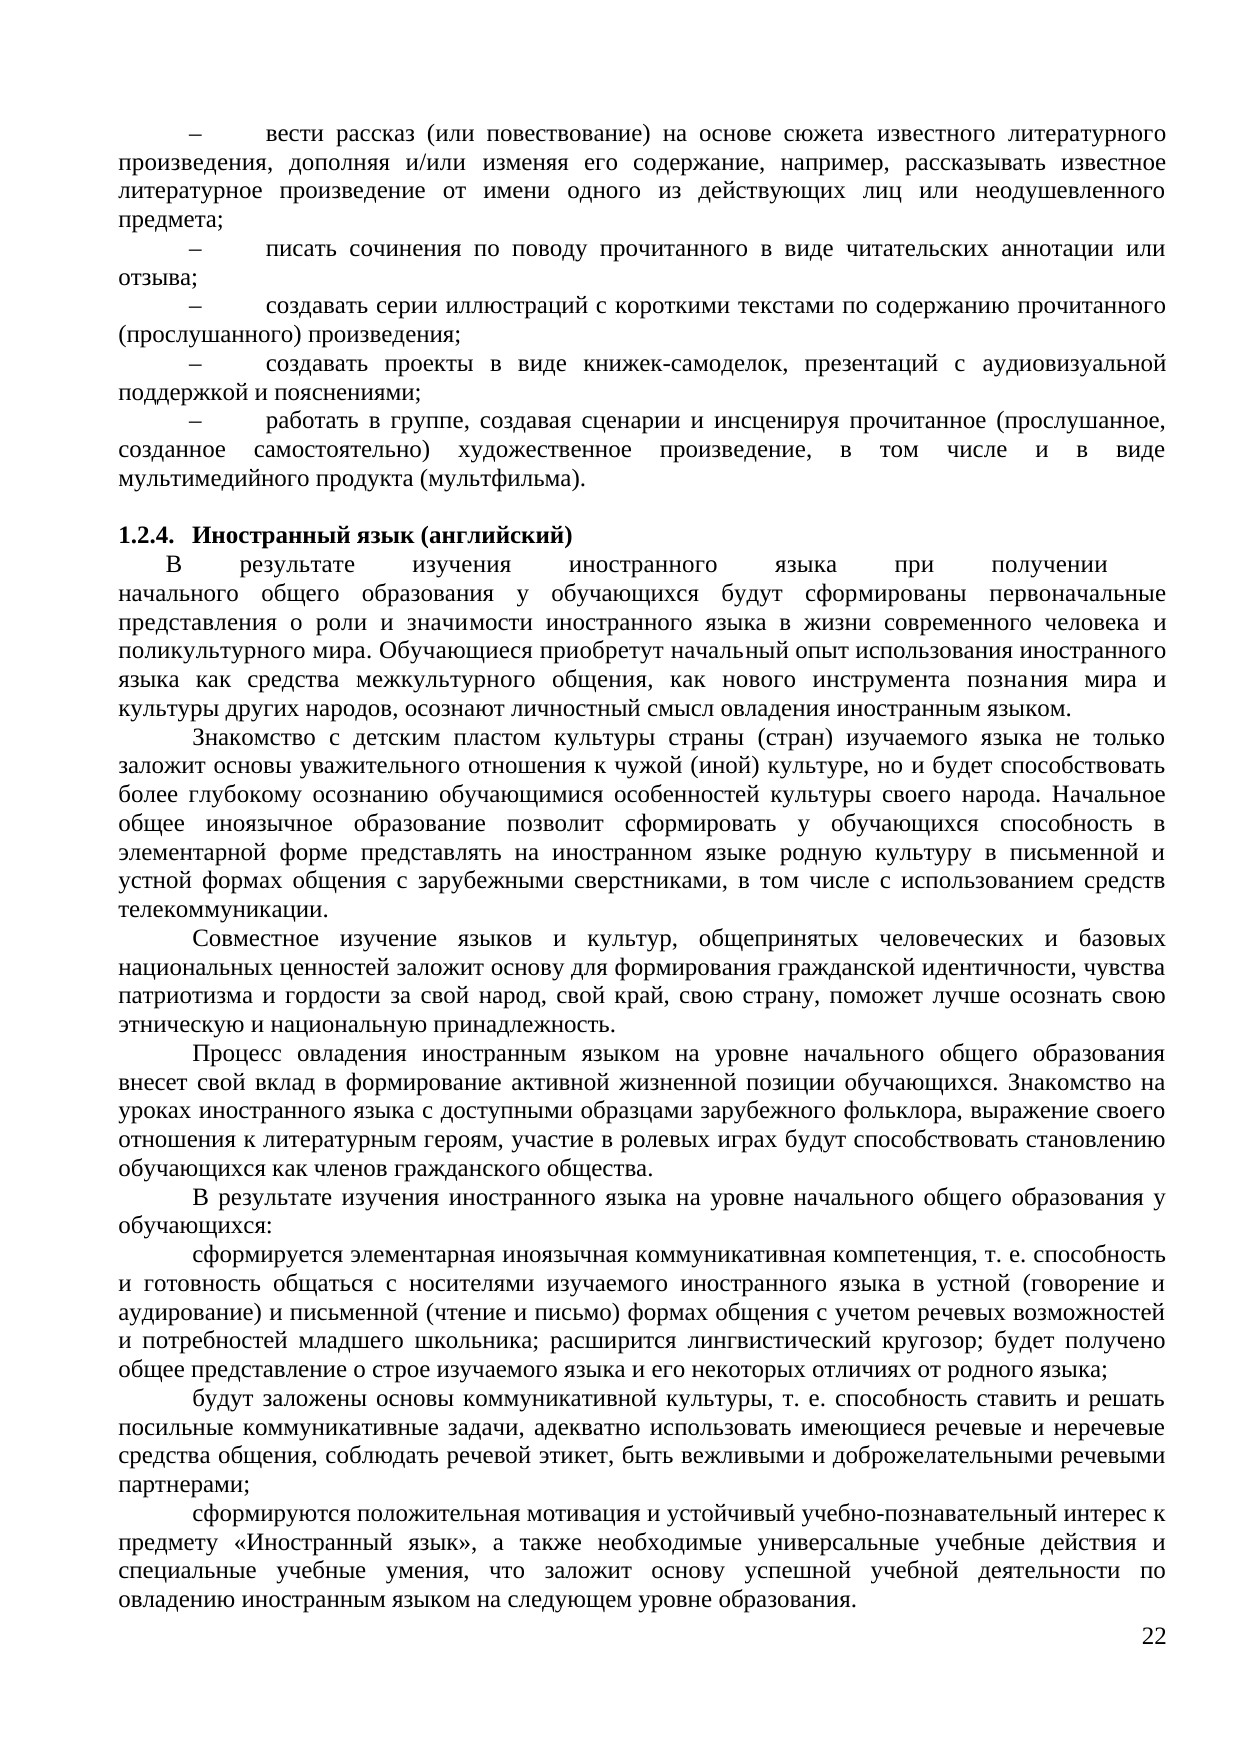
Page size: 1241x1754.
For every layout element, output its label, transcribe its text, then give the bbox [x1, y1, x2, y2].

text писать сочинения по поводу прочитанного в виде читательских аннотации или отзыва; [118, 233, 1167, 291]
text Процесс овладения иностранным языком на уровне начального общего образования внесет свой вклад в формирование активной жизненной позиции обучающихся. Знакомство на уроках иностранного языка с доступными образцами зарубежного фольклора, выражение своего отношения к литературным героям, участие в ролевых играх будут способствовать становлению обучающихся как членов гражданского общества. [118, 1038, 1167, 1182]
text Знакомство с детским пластом культуры страны (стран) изучаемого языка не только заложит основы уважительного отношения к чужой (иной) культуре, но и будет способствовать более глубокому осознанию обучающимися особенностей культуры своего народа. Начальное общее иноязычное образование позволит сформировать у обучающихся способность в элементарной форме представлять на иностранном языке родную культуру в письменной и устной формах общения с зарубежными сверстниками, в том числе с использованием средств телекоммуникации. [118, 722, 1167, 923]
text сформируются положительная мотивация и устойчивый учебно-познавательный интерес к предмету «Иностранный язык», а также необходимые универсальные учебные действия и специальные учебные умения, что заложит основу успешной учебной деятельности по овладению иностранным языком на следующем уровне образования. [118, 1498, 1167, 1613]
text Совместное изучение языков и культур, общепринятых человеческих и базовых национальных ценностей заложит основу для формирования гражданской идентичности, чувства патриотизма и гордости за свой народ, свой край, свою страну, поможет лучше осознать свою этническую и национальную принадлежность. [118, 923, 1167, 1038]
subtitle Иностранный язык (английский) [118, 521, 1167, 549]
text будут заложены основы коммуникативной культуры, т. е. способность ставить и решать посильные коммуникативные задачи, адекватно использовать имеющиеся речевые и неречевые средства общения, соблюдать речевой этикет, быть вежливыми и доброжелательными речевыми партнерами; [118, 1383, 1167, 1498]
text сформируется элементарная иноязычная коммуникативная компетенция, т. е. способность и готовность общаться с носителями изучаемого иностранного языка в устной (говорение и аудирование) и письменной (чтение и письмо) формах общения с учетом речевых возможностей и потребностей младшего школьника; расширится лингвистический кругозор; будет получено общее представление о строе изучаемого языка и его некоторых отличиях от родного языка; [118, 1239, 1167, 1383]
text В результате изучения иностранного языка на уровне начального общего образования у обучающихся: [118, 1182, 1167, 1239]
text работать в группе, создавая сценарии и инсценируя прочитанное (прослушанное, созданное самостоятельно) художественное произведение, в том числе и в виде мультимедийного продукта (мультфильма). [118, 406, 1167, 492]
text вести рассказ (или повествование) на основе сюжета известного литературного произведения, дополняя и/или изменяя его содержание, например, рассказывать известное литературное произведение от имени одного из действующих лиц или неодушевленного предмета; [118, 118, 1167, 233]
text В результате изучения иностранного языка при получении начального общего образования у обучающихся будут сформированы первоначальные представления о роли и значимости иностранного языка в жизни современного человека и поликультурного мира. Обучающиеся приобретут начальный опыт использования иностранного языка как средства межкультурного общения, как нового инструмента познания мира и культуры других народов, осознают личностный смысл овладения иностранным языком. [118, 549, 1167, 722]
text создавать серии иллюстраций с короткими текстами по содержанию прочитанного (прослушанного) произведения; [118, 291, 1167, 348]
text создавать проекты в виде книжек-самоделок, презентаций с аудиовизуальной поддержкой и пояснениями; [118, 348, 1167, 406]
